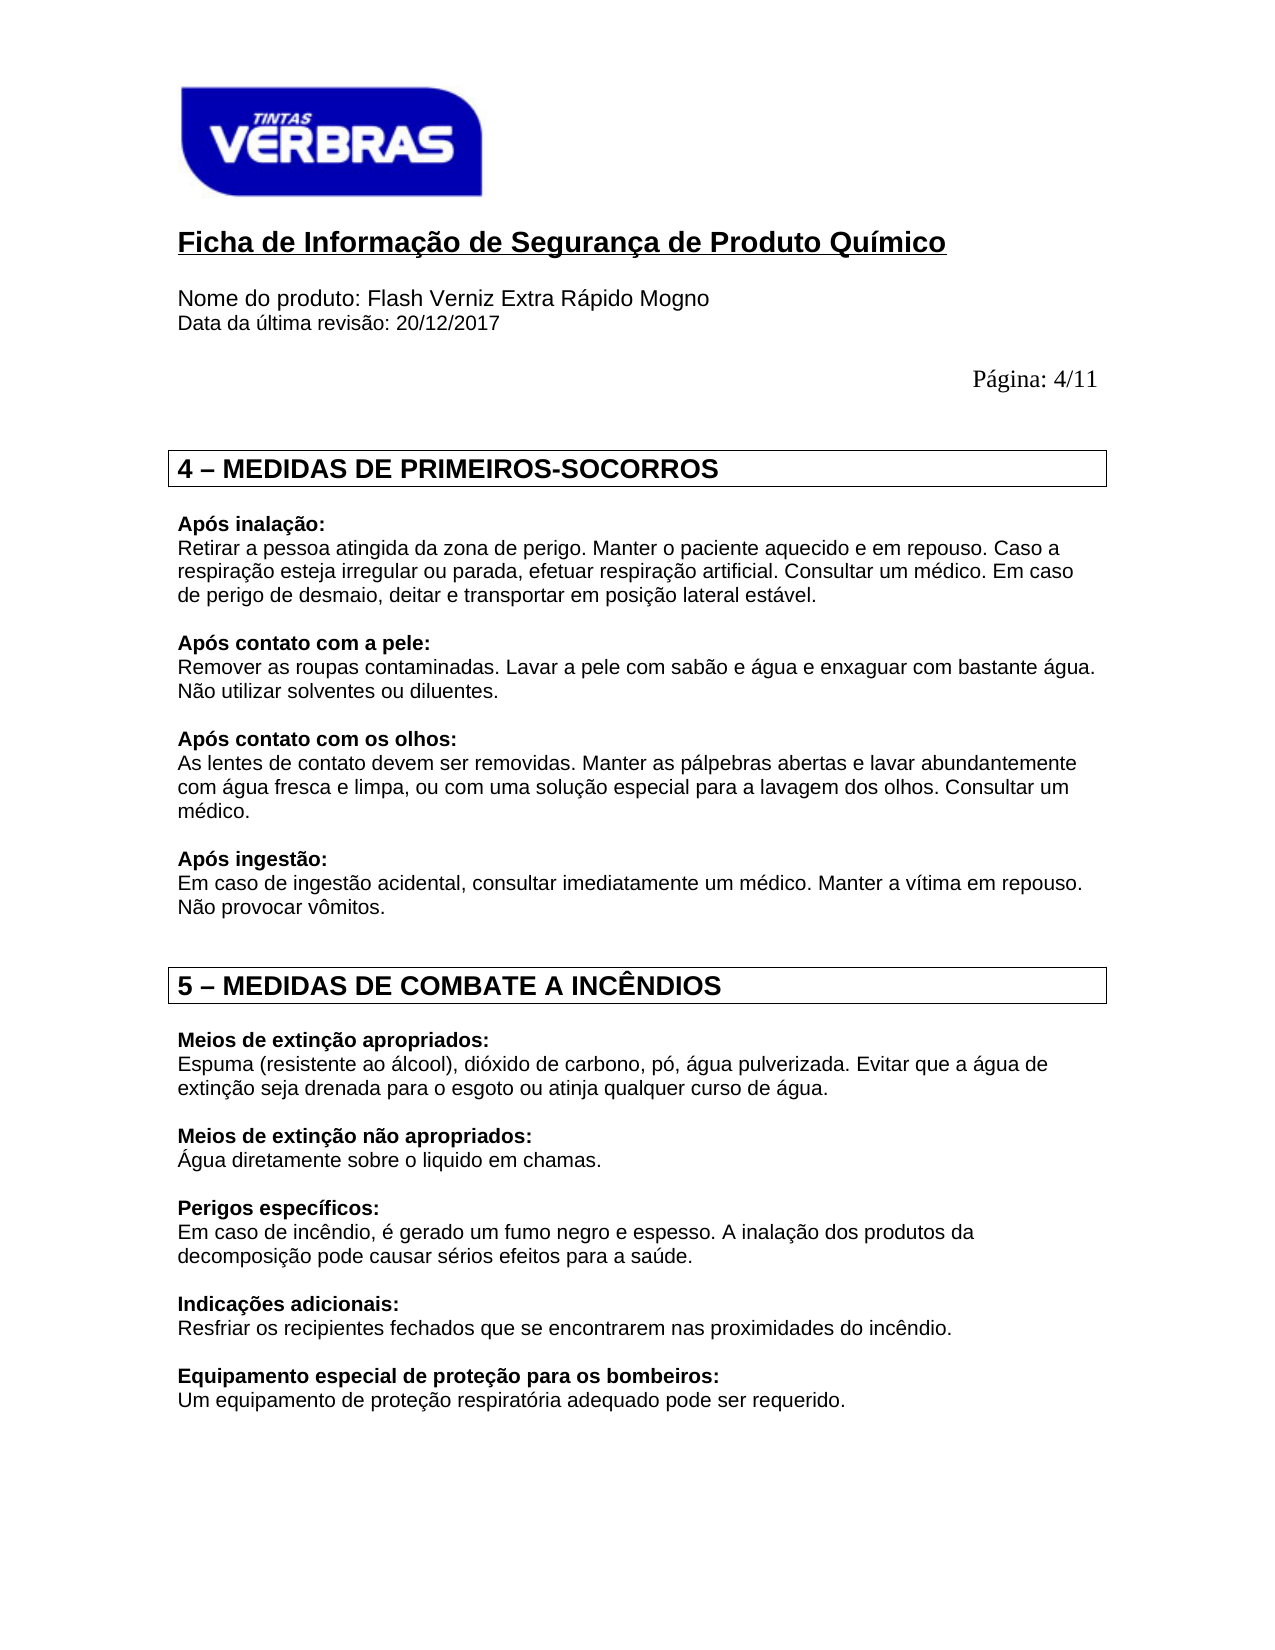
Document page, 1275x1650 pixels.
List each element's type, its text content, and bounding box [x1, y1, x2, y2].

text Equipamento especial de proteção para os bombeiros: [177, 1363, 1098, 1387]
text Após contato com a pele: [177, 631, 1098, 655]
text Água diretamente sobre o liquido em chamas. [177, 1148, 1098, 1172]
text Meios de extinção não apropriados: [177, 1124, 1098, 1148]
text Retirar a pessoa atingida da zona de perigo. Manter o paciente aquecido e em repouso. Caso a respiração esteja irregular ou parada, efetuar respiração artificial. Consultar um médico. Em caso de perigo de desmaio, deitar e transportar em posição lateral estável. [177, 535, 1098, 607]
text Em caso de incêndio, é gerado um fumo negro e espesso. A inalação dos produtos da decomposição pode causar sérios efeitos para a saúde. [177, 1220, 1098, 1268]
text Resfriar os recipientes fechados que se encontrarem nas proximidades do incêndio. [177, 1316, 1098, 1339]
text As lentes de contato devem ser removidas. Manter as pálpebras abertas e lavar abundantemente com água fresca e limpa, ou com uma solução especial para a lavagem dos olhos. Consultar um médico. [177, 751, 1098, 823]
text 4 – MEDIDAS DE PRIMEIROS-SOCORROS [169, 451, 1106, 486]
text Um equipamento de proteção respiratória adequado pode ser requerido. [177, 1387, 1098, 1411]
text Após contato com os olhos: [177, 727, 1098, 751]
text Espuma (resistente ao álcool), dióxido de carbono, pó, água pulverizada. Evitar que a água de extinção seja drenada para o esgoto ou atinja qualquer curso de água. [177, 1052, 1098, 1100]
text Indicações adicionais: [177, 1292, 1098, 1316]
text Após ingestão: [177, 847, 1098, 871]
text Perigos específicos: [177, 1196, 1098, 1220]
text Após inalação: [177, 511, 1098, 535]
text 5 – MEDIDAS DE COMBATE A INCÊNDIOS [169, 968, 1106, 1003]
text Remover as roupas contaminadas. Lavar a pele com sabão e água e enxaguar com bastante água. Não utilizar solventes ou diluentes. [177, 655, 1098, 703]
picture [177, 73, 487, 216]
text Meios de extinção apropriados: [177, 1028, 1098, 1052]
text Em caso de ingestão acidental, consultar imediatamente um médico. Manter a vítima em repouso. Não provocar vômitos. [177, 871, 1098, 919]
